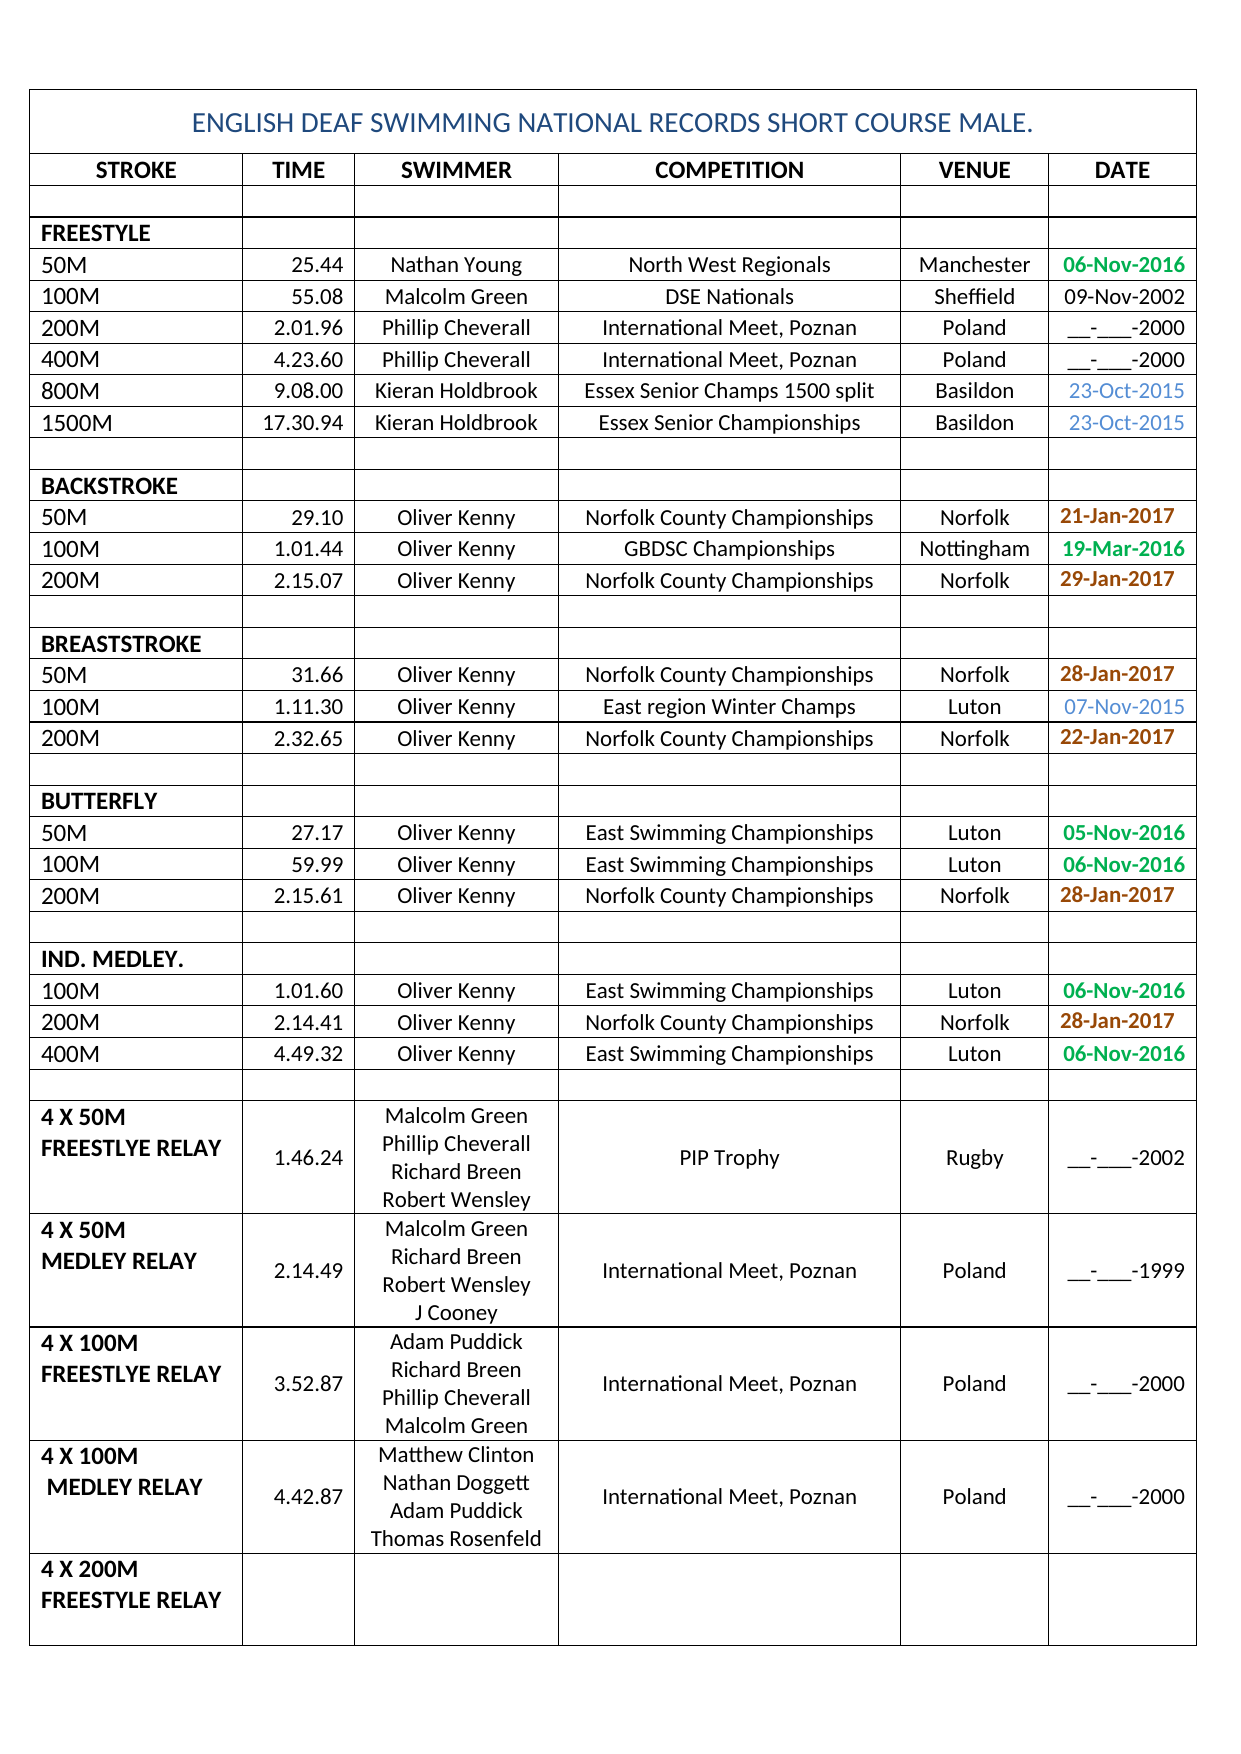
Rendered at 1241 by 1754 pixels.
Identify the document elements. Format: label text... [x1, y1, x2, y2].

table_cell International Meet, Poznan [559, 1214, 900, 1326]
table_cell 31.66 [243, 659, 354, 690]
table_cell 55.08 [243, 281, 354, 311]
table_cell [559, 596, 900, 627]
table_cell 09-Nov-2002 [1049, 281, 1196, 311]
table_cell 22-Jan-2017 [1049, 723, 1196, 753]
table_cell Oliver Kenny [355, 817, 558, 848]
table_cell Poland [901, 312, 1048, 343]
table_cell 1.11.30 [243, 691, 354, 721]
table_cell BACKSTROKE [30, 470, 242, 500]
table_cell 2.14.49 [243, 1214, 354, 1326]
table_cell VENUE [901, 154, 1048, 185]
table_cell Oliver Kenny [355, 533, 558, 563]
table_cell [243, 786, 354, 816]
table_cell [30, 754, 242, 784]
table_cell [243, 754, 354, 784]
table_cell [559, 754, 900, 784]
table_cell [1049, 186, 1196, 216]
table_cell [901, 186, 1048, 216]
table_cell [559, 912, 900, 942]
table_cell [1049, 596, 1196, 627]
table_cell [355, 218, 558, 248]
table_cell Nathan Young [355, 249, 558, 279]
table_cell [243, 470, 354, 500]
table_cell [559, 943, 900, 974]
table_cell GBDSC Championships [559, 533, 900, 563]
table_cell __-___-2000 [1049, 1441, 1196, 1553]
table_cell [243, 218, 354, 248]
table_cell 50M [30, 659, 242, 690]
table_cell 800M [30, 375, 242, 406]
table_cell Phillip Cheverall [355, 344, 558, 374]
table_cell East Swimming Championships [559, 1038, 900, 1068]
table_cell [559, 470, 900, 500]
table_cell [1049, 754, 1196, 784]
table_cell 4 X 50M MEDLEY RELAY [30, 1214, 242, 1326]
table_cell International Meet, Poznan [559, 1328, 900, 1439]
table_cell Malcolm Green Phillip Cheverall Richard Breen Robert Wensley [355, 1101, 558, 1213]
table_cell Luton [901, 849, 1048, 879]
table_cell 06-Nov-2016 [1049, 849, 1196, 879]
table_cell [355, 470, 558, 500]
table_cell 2.32.65 [243, 723, 354, 753]
table_cell Oliver Kenny [355, 975, 558, 1005]
table_cell 4 X 100M MEDLEY RELAY [30, 1441, 242, 1553]
table_cell 50M [30, 249, 242, 279]
table_cell 19-Mar-2016 [1049, 533, 1196, 563]
table_cell Norfolk [901, 880, 1048, 911]
table_cell Oliver Kenny [355, 691, 558, 721]
table_cell DSE Nationals [559, 281, 900, 311]
table_cell [559, 218, 900, 248]
table_cell Basildon [901, 375, 1048, 406]
table_cell International Meet, Poznan [559, 312, 900, 343]
table_cell 200M [30, 880, 242, 911]
table_cell Matthew Clinton Nathan Doggett Adam Puddick Thomas Rosenfeld [355, 1441, 558, 1553]
table_cell [355, 1070, 558, 1100]
table_cell Norfolk [901, 565, 1048, 595]
table_cell [355, 754, 558, 784]
table_cell BREASTSTROKE [30, 628, 242, 658]
table_cell 28-Jan-2017 [1049, 1006, 1196, 1037]
table_cell 4 X 200M FREESTYLE RELAY [30, 1554, 242, 1645]
table_cell FREESTYLE [30, 218, 242, 248]
table_cell [243, 943, 354, 974]
table_cell [355, 438, 558, 469]
table_cell [901, 754, 1048, 784]
table_cell [1049, 943, 1196, 974]
table_cell Norfolk [901, 723, 1048, 753]
table_cell 4.23.60 [243, 344, 354, 374]
table_cell Luton [901, 1038, 1048, 1068]
table_cell [559, 1554, 900, 1645]
table_cell [30, 1070, 242, 1100]
table_cell North West Regionals [559, 249, 900, 279]
table_cell 200M [30, 565, 242, 595]
table_cell 06-Nov-2016 [1049, 249, 1196, 279]
table_cell Poland [901, 344, 1048, 374]
table_cell [355, 786, 558, 816]
table_cell 29-Jan-2017 [1049, 565, 1196, 595]
table_cell 2.15.07 [243, 565, 354, 595]
table_cell [559, 186, 900, 216]
table_cell [30, 438, 242, 469]
table_cell __-___-1999 [1049, 1214, 1196, 1326]
table_cell Phillip Cheverall [355, 312, 558, 343]
table_cell [1049, 912, 1196, 942]
table_cell 3.52.87 [243, 1328, 354, 1439]
table_cell 06-Nov-2016 [1049, 975, 1196, 1005]
table_cell Rugby [901, 1101, 1048, 1213]
table_cell [243, 1070, 354, 1100]
table_cell 4.42.87 [243, 1441, 354, 1553]
table_cell 400M [30, 1038, 242, 1068]
table_cell COMPETITION [559, 154, 900, 185]
table_cell Oliver Kenny [355, 565, 558, 595]
table_cell Norfolk County Championships [559, 565, 900, 595]
table_cell 100M [30, 691, 242, 721]
table_cell DATE [1049, 154, 1196, 185]
table_cell [1049, 218, 1196, 248]
table_cell 400M [30, 344, 242, 374]
table_cell 06-Nov-2016 [1049, 1038, 1196, 1068]
table_cell Norfolk County Championships [559, 1006, 900, 1037]
table_cell 2.14.41 [243, 1006, 354, 1037]
table_cell 05-Nov-2016 [1049, 817, 1196, 848]
table_cell 1.01.60 [243, 975, 354, 1005]
table_cell [355, 186, 558, 216]
table_cell PIP Trophy [559, 1101, 900, 1213]
table_cell SWIMMER [355, 154, 558, 185]
table_cell 200M [30, 312, 242, 343]
table_cell 100M [30, 975, 242, 1005]
table_cell [1049, 1070, 1196, 1100]
table_cell [1049, 628, 1196, 658]
table_cell 25.44 [243, 249, 354, 279]
table_cell __-___-2002 [1049, 1101, 1196, 1213]
table_cell 28-Jan-2017 [1049, 880, 1196, 911]
table_cell [901, 786, 1048, 816]
table_cell 50M [30, 501, 242, 532]
table_cell Norfolk County Championships [559, 880, 900, 911]
table_cell 50M [30, 817, 242, 848]
table_cell [901, 470, 1048, 500]
table_cell 2.15.61 [243, 880, 354, 911]
table_cell 100M [30, 281, 242, 311]
table_cell 4 X 100M FREESTLYE RELAY [30, 1328, 242, 1439]
table_cell [243, 438, 354, 469]
table_cell Norfolk County Championships [559, 659, 900, 690]
table_cell 23-Oct-2015 [1049, 407, 1196, 437]
table_cell [901, 628, 1048, 658]
table_cell 27.17 [243, 817, 354, 848]
table_cell Oliver Kenny [355, 659, 558, 690]
table_cell Oliver Kenny [355, 1006, 558, 1037]
table_cell [1049, 438, 1196, 469]
table_cell [901, 1070, 1048, 1100]
table_cell Norfolk County Championships [559, 501, 900, 532]
table_cell Essex Senior Championships [559, 407, 900, 437]
table_cell 17.30.94 [243, 407, 354, 437]
table_cell 1.46.24 [243, 1101, 354, 1213]
table_cell [559, 1070, 900, 1100]
table_cell 2.01.96 [243, 312, 354, 343]
table_cell Norfolk [901, 501, 1048, 532]
table_cell Nottingham [901, 533, 1048, 563]
table_cell 100M [30, 533, 242, 563]
table_cell [1049, 1554, 1196, 1645]
table_cell STROKE [30, 154, 242, 185]
table_cell [243, 628, 354, 658]
table_cell BUTTERFLY [30, 786, 242, 816]
table_cell [901, 912, 1048, 942]
table_cell Malcolm Green [355, 281, 558, 311]
table_cell 1.01.44 [243, 533, 354, 563]
table_cell Adam Puddick Richard Breen Phillip Cheverall Malcolm Green [355, 1328, 558, 1439]
table_cell Sheffield [901, 281, 1048, 311]
table_cell 200M [30, 1006, 242, 1037]
table_cell East Swimming Championships [559, 849, 900, 879]
table_cell [559, 786, 900, 816]
table_cell [901, 943, 1048, 974]
table_cell [243, 186, 354, 216]
table_cell 4 X 50M FREESTLYE RELAY [30, 1101, 242, 1213]
table_cell [243, 912, 354, 942]
table_cell 1500M [30, 407, 242, 437]
table_cell International Meet, Poznan [559, 344, 900, 374]
table_cell 100M [30, 849, 242, 879]
table_cell 21-Jan-2017 [1049, 501, 1196, 532]
table_cell 4.49.32 [243, 1038, 354, 1068]
table_cell [355, 912, 558, 942]
table_cell 07-Nov-2015 [1049, 691, 1196, 721]
table_cell [30, 596, 242, 627]
table_cell __-___-2000 [1049, 312, 1196, 343]
table_cell Luton [901, 691, 1048, 721]
table_cell [30, 912, 242, 942]
table_cell Norfolk [901, 659, 1048, 690]
table_cell Basildon [901, 407, 1048, 437]
table_cell 23-Oct-2015 [1049, 375, 1196, 406]
table_cell [355, 943, 558, 974]
table_cell [901, 438, 1048, 469]
table_cell Oliver Kenny [355, 880, 558, 911]
table_cell Luton [901, 975, 1048, 1005]
table_cell 9.08.00 [243, 375, 354, 406]
table_cell Oliver Kenny [355, 849, 558, 879]
table_cell Malcolm Green Richard Breen Robert Wensley J Cooney [355, 1214, 558, 1326]
table_cell 28-Jan-2017 [1049, 659, 1196, 690]
table_cell [901, 1554, 1048, 1645]
table_cell IND. MEDLEY. [30, 943, 242, 974]
table_cell Oliver Kenny [355, 723, 558, 753]
table_cell Poland [901, 1328, 1048, 1439]
table_cell East Swimming Championships [559, 975, 900, 1005]
table_cell Kieran Holdbrook [355, 407, 558, 437]
table_cell __-___-2000 [1049, 1328, 1196, 1439]
table_cell 59.99 [243, 849, 354, 879]
table_cell [355, 596, 558, 627]
table_cell [559, 438, 900, 469]
table_cell [30, 186, 242, 216]
table_cell 29.10 [243, 501, 354, 532]
table_cell Oliver Kenny [355, 1038, 558, 1068]
table_cell Poland [901, 1441, 1048, 1553]
table_cell East Swimming Championships [559, 817, 900, 848]
table_cell Norfolk [901, 1006, 1048, 1037]
table_cell [1049, 786, 1196, 816]
table_cell [901, 596, 1048, 627]
table_cell Essex Senior Champs 1500 split [559, 375, 900, 406]
table_header ENGLISH DEAF SWIMMING NATIONAL RECORDS SHORT COURSE MALE. [30, 90, 1196, 153]
table_cell East region Winter Champs [559, 691, 900, 721]
table_cell Norfolk County Championships [559, 723, 900, 753]
table_cell [1049, 470, 1196, 500]
table_cell [355, 1554, 558, 1645]
table_cell Luton [901, 817, 1048, 848]
table_cell [355, 628, 558, 658]
table_cell Manchester [901, 249, 1048, 279]
table_cell Oliver Kenny [355, 501, 558, 532]
table_cell International Meet, Poznan [559, 1441, 900, 1553]
table_cell __-___-2000 [1049, 344, 1196, 374]
table_cell [901, 218, 1048, 248]
table_cell TIME [243, 154, 354, 185]
table_cell Kieran Holdbrook [355, 375, 558, 406]
table_cell 200M [30, 723, 242, 753]
table_cell [243, 1554, 354, 1645]
table_cell [559, 628, 900, 658]
table_cell [243, 596, 354, 627]
table_cell Poland [901, 1214, 1048, 1326]
